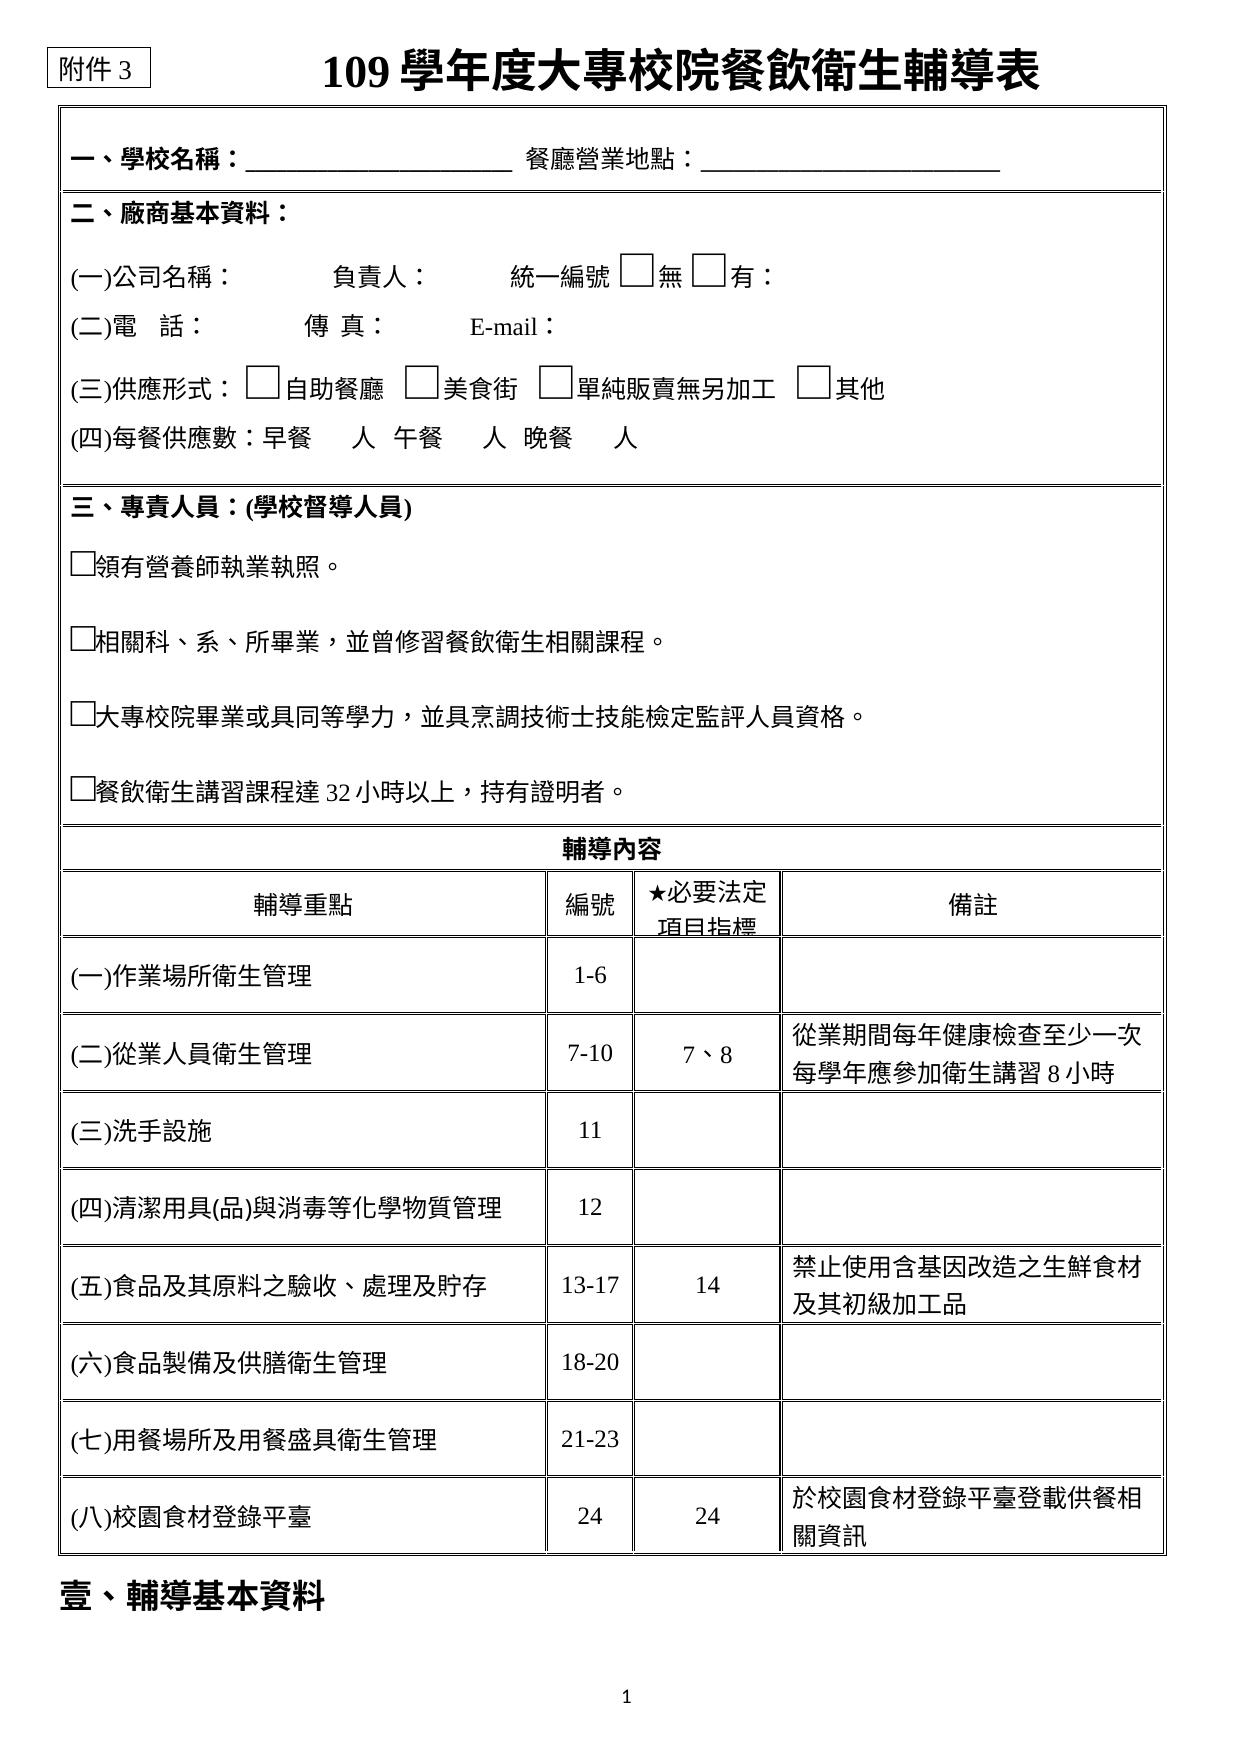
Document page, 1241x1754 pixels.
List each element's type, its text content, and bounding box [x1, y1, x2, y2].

table_cell [781, 935, 1165, 1012]
table_cell [783, 1399, 1163, 1475]
table_cell (一)作業場所衛生管理 [59, 935, 546, 1012]
table_cell 於校園食材登錄平臺登載供餐相關資訊 [781, 1475, 1165, 1553]
table_cell [635, 1170, 779, 1243]
table_cell 21-23 [548, 1402, 632, 1475]
table_cell (三)洗手設施 [59, 1090, 546, 1167]
table_cell 7、8 [635, 1015, 779, 1090]
table_header 附件3 [48, 48, 150, 87]
table_cell 12 [548, 1170, 632, 1243]
table_cell (八)校園食材登錄平臺 [59, 1475, 546, 1553]
table_cell 14 [635, 1247, 779, 1322]
table_cell [781, 1090, 1165, 1167]
table_cell 18-20 [548, 1325, 632, 1398]
table_cell 從業期間每年健康檢查至少一次 每學年應參加衛生講習8小時 [783, 1012, 1163, 1090]
text 109學年度大專校院餐飲衛生輔導表 [59, 30, 1193, 105]
table_cell [635, 1325, 779, 1398]
table_cell 13-17 [548, 1247, 632, 1322]
table_cell [635, 938, 779, 1012]
table_cell (四)清潔用具(品)與消毒等化學物質管理 [61, 1167, 545, 1243]
table_cell (五)食品及其原料之驗收、處理及貯存 [61, 1244, 545, 1322]
table_cell (二)從業人員衛生管理 [61, 1012, 545, 1090]
table_cell 1-6 [548, 938, 632, 1012]
table_cell 24 [634, 1478, 781, 1553]
table_cell (六)食品製備及供膳衛生管理 [61, 1322, 545, 1398]
table_cell 禁止使用含基因改造之生鮮食材及其初級加工品 [783, 1244, 1163, 1322]
table_cell 11 [548, 1093, 632, 1167]
table_cell 二、廠商基本資料： (一)公司名稱： 負責人： 統一編號 □無 □有： (二)電 話： 傳 真： E-mail： (三)供應形式： □自助餐廳 □美食街 □單純販賣無另加工 □其他 (四)每餐供應數：早餐 人 午餐 人 晚餐 人 [61, 190, 1163, 483]
table_cell 7-10 [548, 1015, 632, 1090]
table_cell 輔導內容 [59, 824, 1165, 868]
table_cell [783, 1167, 1163, 1243]
table_cell 編號 [548, 872, 632, 935]
table_cell [635, 1402, 779, 1475]
table_cell 三、專責人員：(學校督導人員) □領有營養師執業執照。 □相關科、系、所畢業，並曾修習餐飲衛生相關課程。 □大專校院畢業或具同等學力，並具烹調技術士技能檢定監評人員資格。 □餐飲衛生講習課程達32小時以上，持有證明者。 [61, 484, 1163, 824]
table_cell [783, 1322, 1163, 1398]
table_cell (七)用餐場所及用餐盛具衛生管理 [61, 1399, 545, 1475]
table_cell 備註 [783, 869, 1163, 935]
table_header 一、學校名稱：__________________________ 餐廳營業地點：___________________________ [61, 108, 1163, 190]
table_cell 輔導重點 [61, 869, 545, 935]
table_cell ★必要法定項目指標 [635, 872, 779, 935]
table_cell [635, 1093, 779, 1167]
table_cell 24 [546, 1478, 633, 1553]
text 壹、輔導基本資料 [59, 1556, 1193, 1631]
